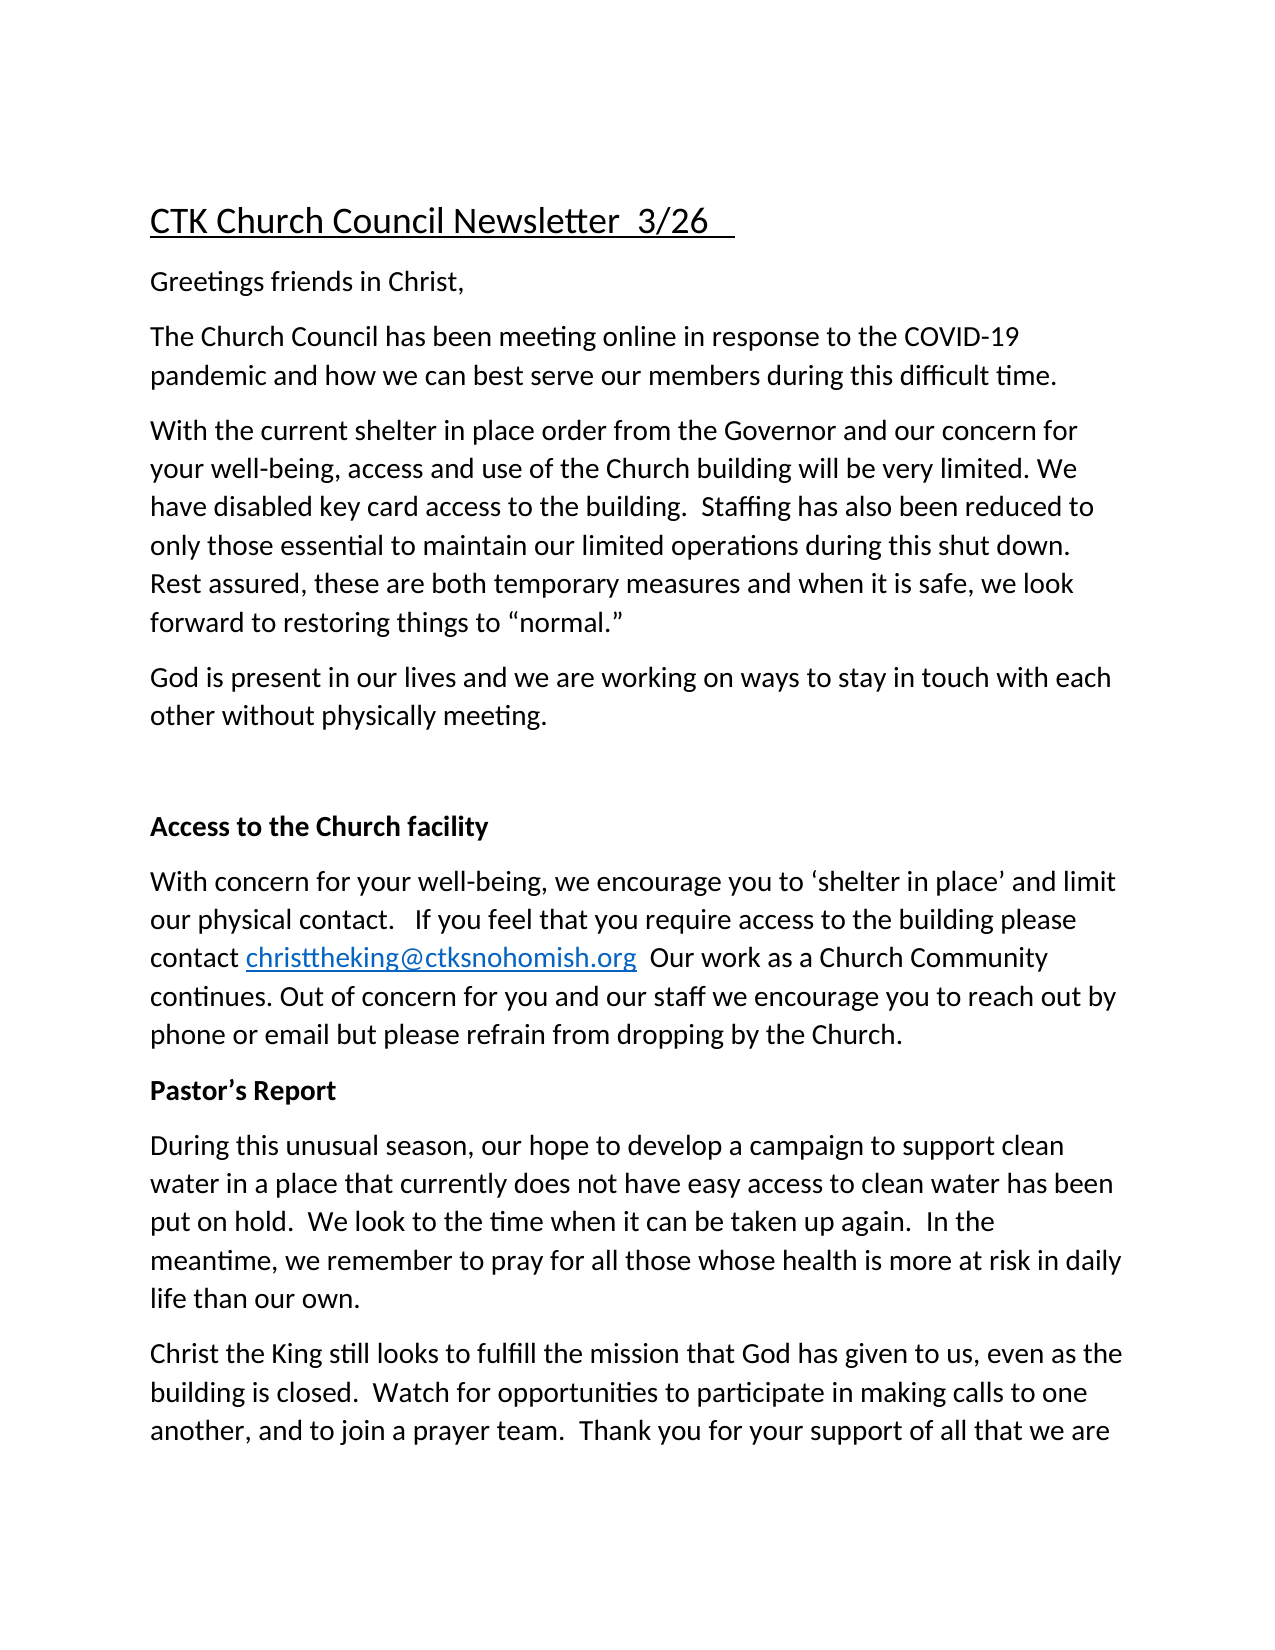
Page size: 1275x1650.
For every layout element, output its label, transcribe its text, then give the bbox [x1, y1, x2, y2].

text Access to the Church facility [150, 808, 1125, 843]
text With concern for your well-being, we encourage you to ‘shelter in place’ and limit our physical contact. If you feel that you require access to the building please contact christtheking@ctksnohomish.org Our work as a Church Community continues. Out of concern for you and our staff we encourage you to reach out by phone or email but please refrain from dropping by the Church. [150, 863, 1125, 1052]
text The Church Council has been meeting online in response to the COVID-19 pandemic and how we can best serve our members during this difficult time. [150, 318, 1125, 392]
text CTK Church Council Newsletter 3/26 [150, 197, 1125, 243]
text During this unusual season, our hope to develop a campaign to support clean water in a place that currently does not have easy access to clean water has been put on hold. We look to the time when it can be taken up again. In the meantime, we remember to pray for all those whose health is more at risk in daily life than our own. [150, 1127, 1125, 1316]
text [150, 1336, 1125, 1448]
text God is present in our lives and we are working on ways to stay in touch with each other without physically meeting. [150, 659, 1125, 733]
text Greetings friends in Christ, [150, 263, 1125, 299]
text Pastor’s Report [150, 1072, 1125, 1107]
text With the current shelter in place order from the Governor and our concern for your well-being, access and use of the Church building will be very limited. We have disabled key card access to the building. Staffing has also been reduced to only those essential to maintain our limited operations during this shut down. Rest assured, these are both temporary measures and when it is safe, we look forward to restoring things to “normal.” [150, 412, 1125, 639]
